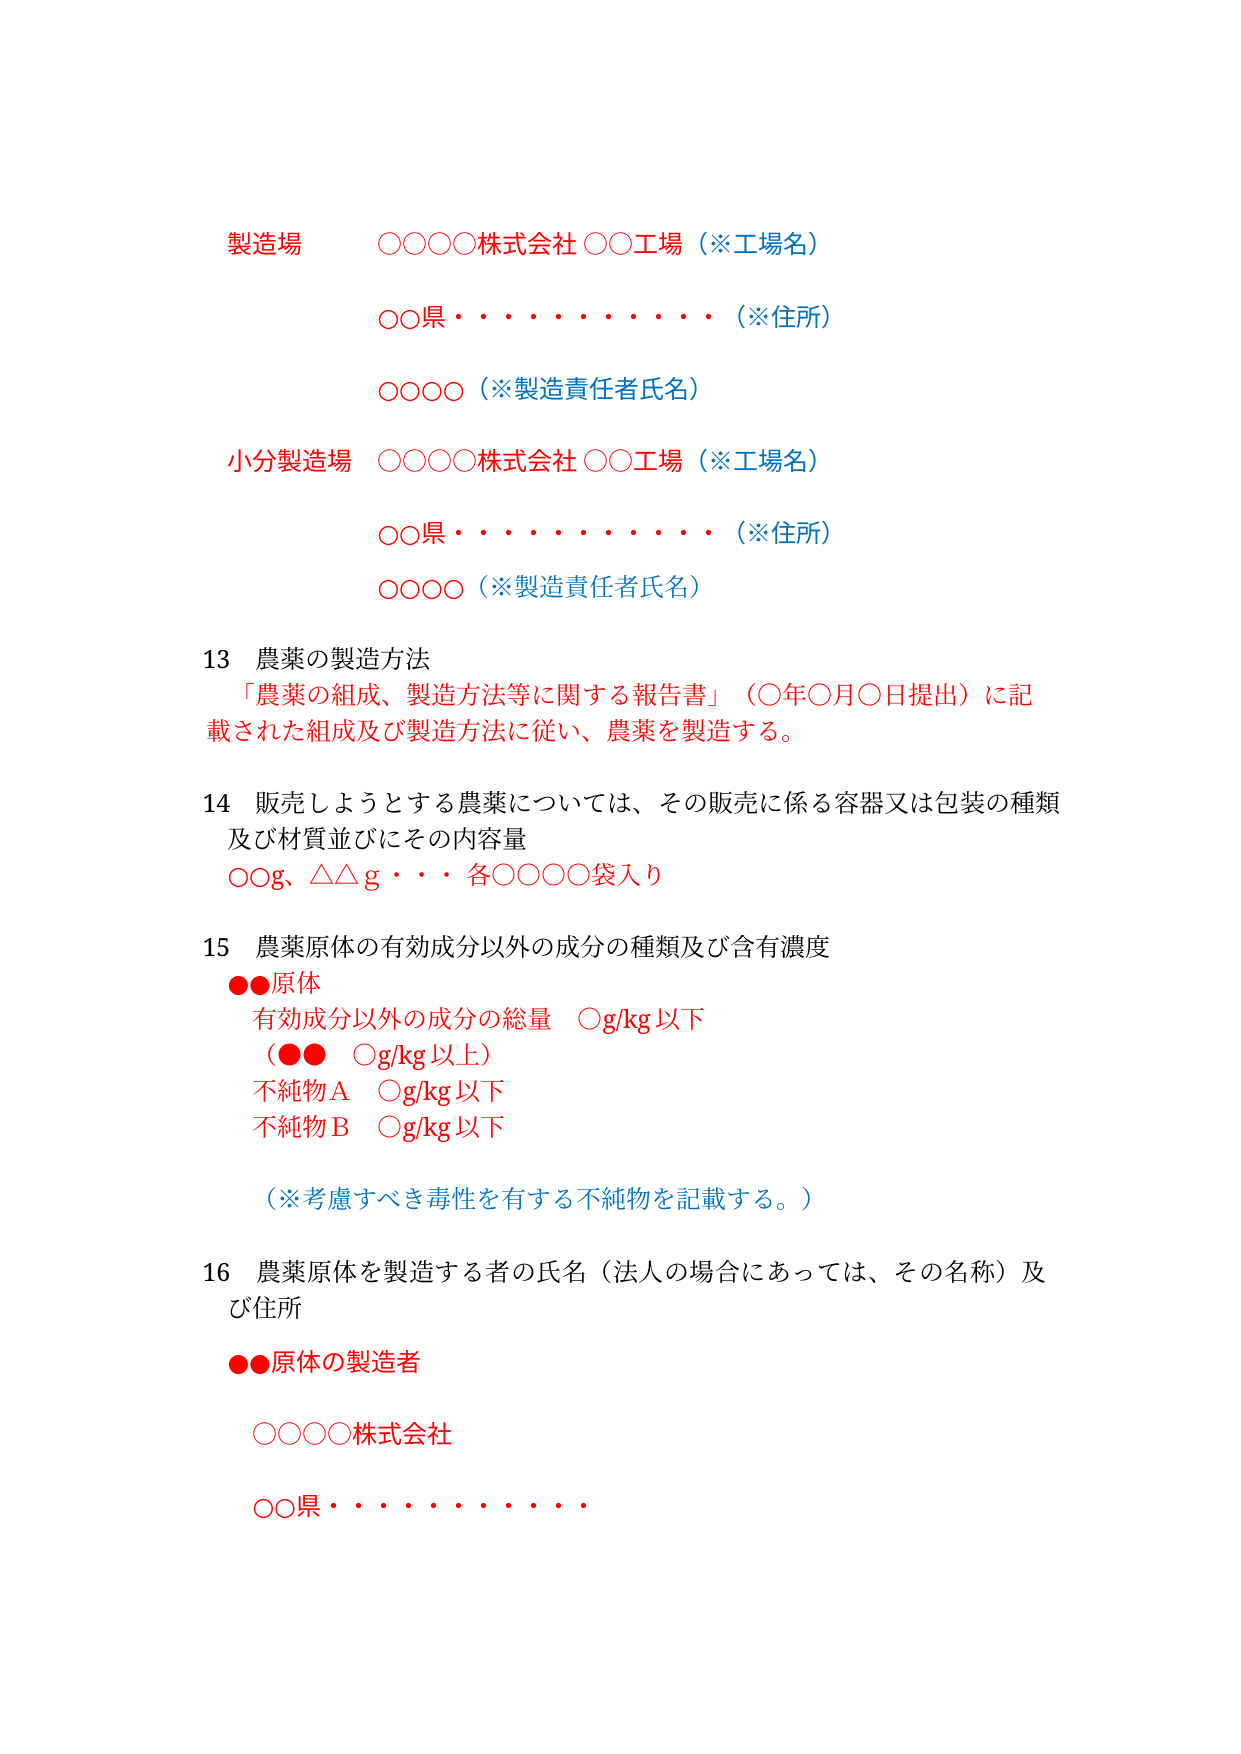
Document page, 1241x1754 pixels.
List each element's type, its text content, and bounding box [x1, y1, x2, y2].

text ○○県・・・・・・・・・・・（※住所） [177, 279, 1063, 351]
text ○○g、△△ｇ・・・ 各○○○○袋入り [227, 856, 1063, 892]
text ●●原体 [227, 964, 1063, 1000]
text ○○○○（※製造責任者氏名） [177, 351, 1063, 423]
text 13 農薬の製造方法 [202, 639, 1063, 676]
text 「農薬の組成、製造方法等に関する報告書」（〇年〇月〇日提出）に記載された組成及び製造方法に従い、農薬を製造する。 [207, 676, 1034, 748]
text ●●原体の製造者 [177, 1324, 1063, 1396]
text ○○県・・・・・・・・・・・（※住所） [177, 495, 1063, 567]
text 製造場 ○○○○株式会社 ○○工場（※工場名） [177, 207, 1063, 279]
text ○○県・・・・・・・・・・・ [177, 1468, 1063, 1541]
text 14 販売しようとする農薬については、その販売に係る容器又は包装の種類及び材質並びにその内容量 [202, 784, 1063, 856]
text ○○○○（※製造責任者氏名） [227, 567, 1063, 603]
text 不純物Ａ ○g/kg以下 [227, 1072, 1063, 1108]
text 15 農薬原体の有効成分以外の成分の種類及び含有濃度 [202, 928, 1063, 964]
text 不純物Ｂ ○g/kg以下 [227, 1108, 1063, 1144]
text （●● ○g/kg以上） [227, 1036, 1063, 1072]
text 小分製造場 ○○○○株式会社 ○○工場（※工場名） [177, 423, 1063, 495]
text ○○○○株式会社 [177, 1396, 1063, 1468]
text 16 農薬原体を製造する者の氏名（法人の場合にあっては、その名称）及び住所 [202, 1252, 1048, 1324]
text （※考慮すべき毒性を有する不純物を記載する。） [227, 1180, 1063, 1216]
text 有効成分以外の成分の総量 ○g/kg以下 [227, 1000, 1063, 1036]
